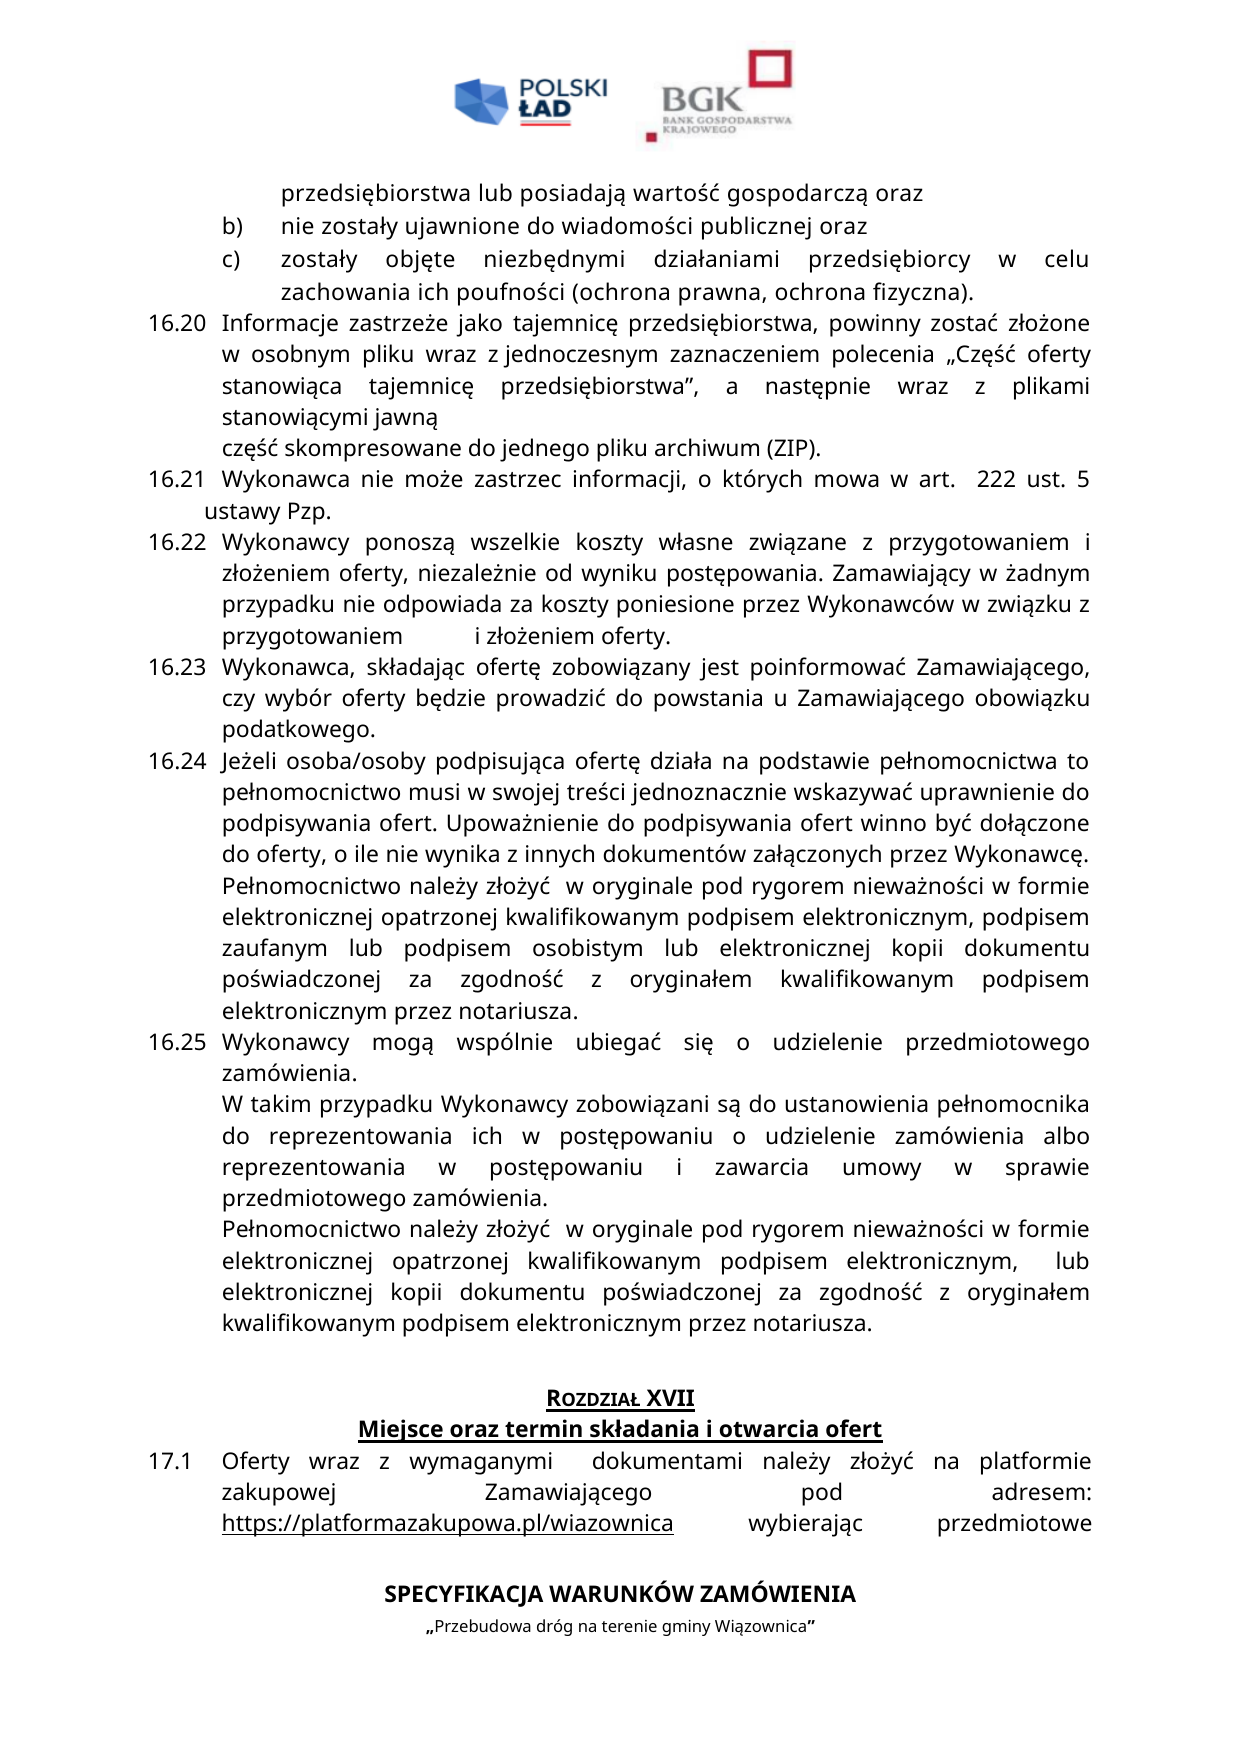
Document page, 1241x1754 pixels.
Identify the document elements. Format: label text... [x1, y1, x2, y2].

list Wykonawcy ponoszą wszelkie koszty własne związane z przygotowaniem i złożeniem oferty, niezależnie od wyniku postępowania. Zamawiający w żadnym przypadku nie odpowiada za koszty poniesione przez Wykonawców w związku z przygotowaniem i złożeniem oferty. [148, 526, 1091, 651]
list mają charakter techniczny, technologiczny, organizacyjny przedsiębiorstwa lub posiadają wartość gospodarczą oraz [222, 176, 1091, 209]
list zostały objęte niezbędnymi działaniami przedsiębiorcy w celu zachowania ich poufności (ochrona prawna, ochrona fizyczna). [222, 241, 1091, 307]
list nie zostały ujawnione do wiadomości publicznej oraz [222, 209, 1091, 241]
list Jeżeli osoba/osoby podpisująca ofertę działa na podstawie pełnomocnictwa to pełnomocnictwo musi w swojej treści jednoznacznie wskazywać uprawnienie do podpisywania ofert. Upoważnienie do podpisywania ofert winno być dołączone do oferty, o ile nie wynika z innych dokumentów załączonych przez Wykonawcę. Pełnomocnictwo należy złożyć w oryginale pod rygorem nieważności w formie elektronicznej opatrzonej kwalifikowanym podpisem elektronicznym, podpisem zaufanym lub podpisem osobistym lub elektronicznej kopii dokumentu poświadczonej za zgodność z oryginałem kwalifikowanym podpisem elektronicznym przez notariusza. [148, 744, 1091, 1026]
text część skompresowane do jednego pliku archiwum (ZIP). [148, 432, 1091, 463]
picture [397, 35, 843, 156]
list Wykonawcy mogą wspólnie ubiegać się o udzielenie przedmiotowego zamówienia. W takim przypadku Wykonawcy zobowiązani są do ustanowienia pełnomocnika do reprezentowania ich w postępowaniu o udzielenie zamówienia albo reprezentowania w postępowaniu i zawarcia umowy w sprawie przedmiotowego zamówienia. [148, 1026, 1091, 1213]
list Wykonawca, składając ofertę zobowiązany jest poinformować Zamawiającego, czy wybór oferty będzie prowadzić do powstania u Zamawiającego obowiązku podatkowego. [148, 651, 1091, 744]
text Rozdział XVII Miejsce oraz termin składania i otwarcia ofert [148, 1382, 1092, 1444]
list Wykonawca nie może zastrzec informacji, o których mowa w art. 222 ust. 5 ustawy Pzp. [148, 463, 1091, 526]
list Pełnomocnictwo należy złożyć w oryginale pod rygorem nieważności w formie elektronicznej opatrzonej kwalifikowanym podpisem elektronicznym, lub elektronicznej kopii dokumentu poświadczonej za zgodność z oryginałem kwalifikowanym podpisem elektronicznym przez notariusza. [222, 1213, 1091, 1338]
text 16.20 Informacje zastrzeże jako tajemnicę przedsiębiorstwa, powinny zostać złożone w osobnym pliku wraz z jednoczesnym zaznaczeniem polecenia „Część oferty stanowiąca tajemnicę przedsiębiorstwa”, a następnie wraz z plikami stanowiącymi jawną [148, 307, 1091, 432]
